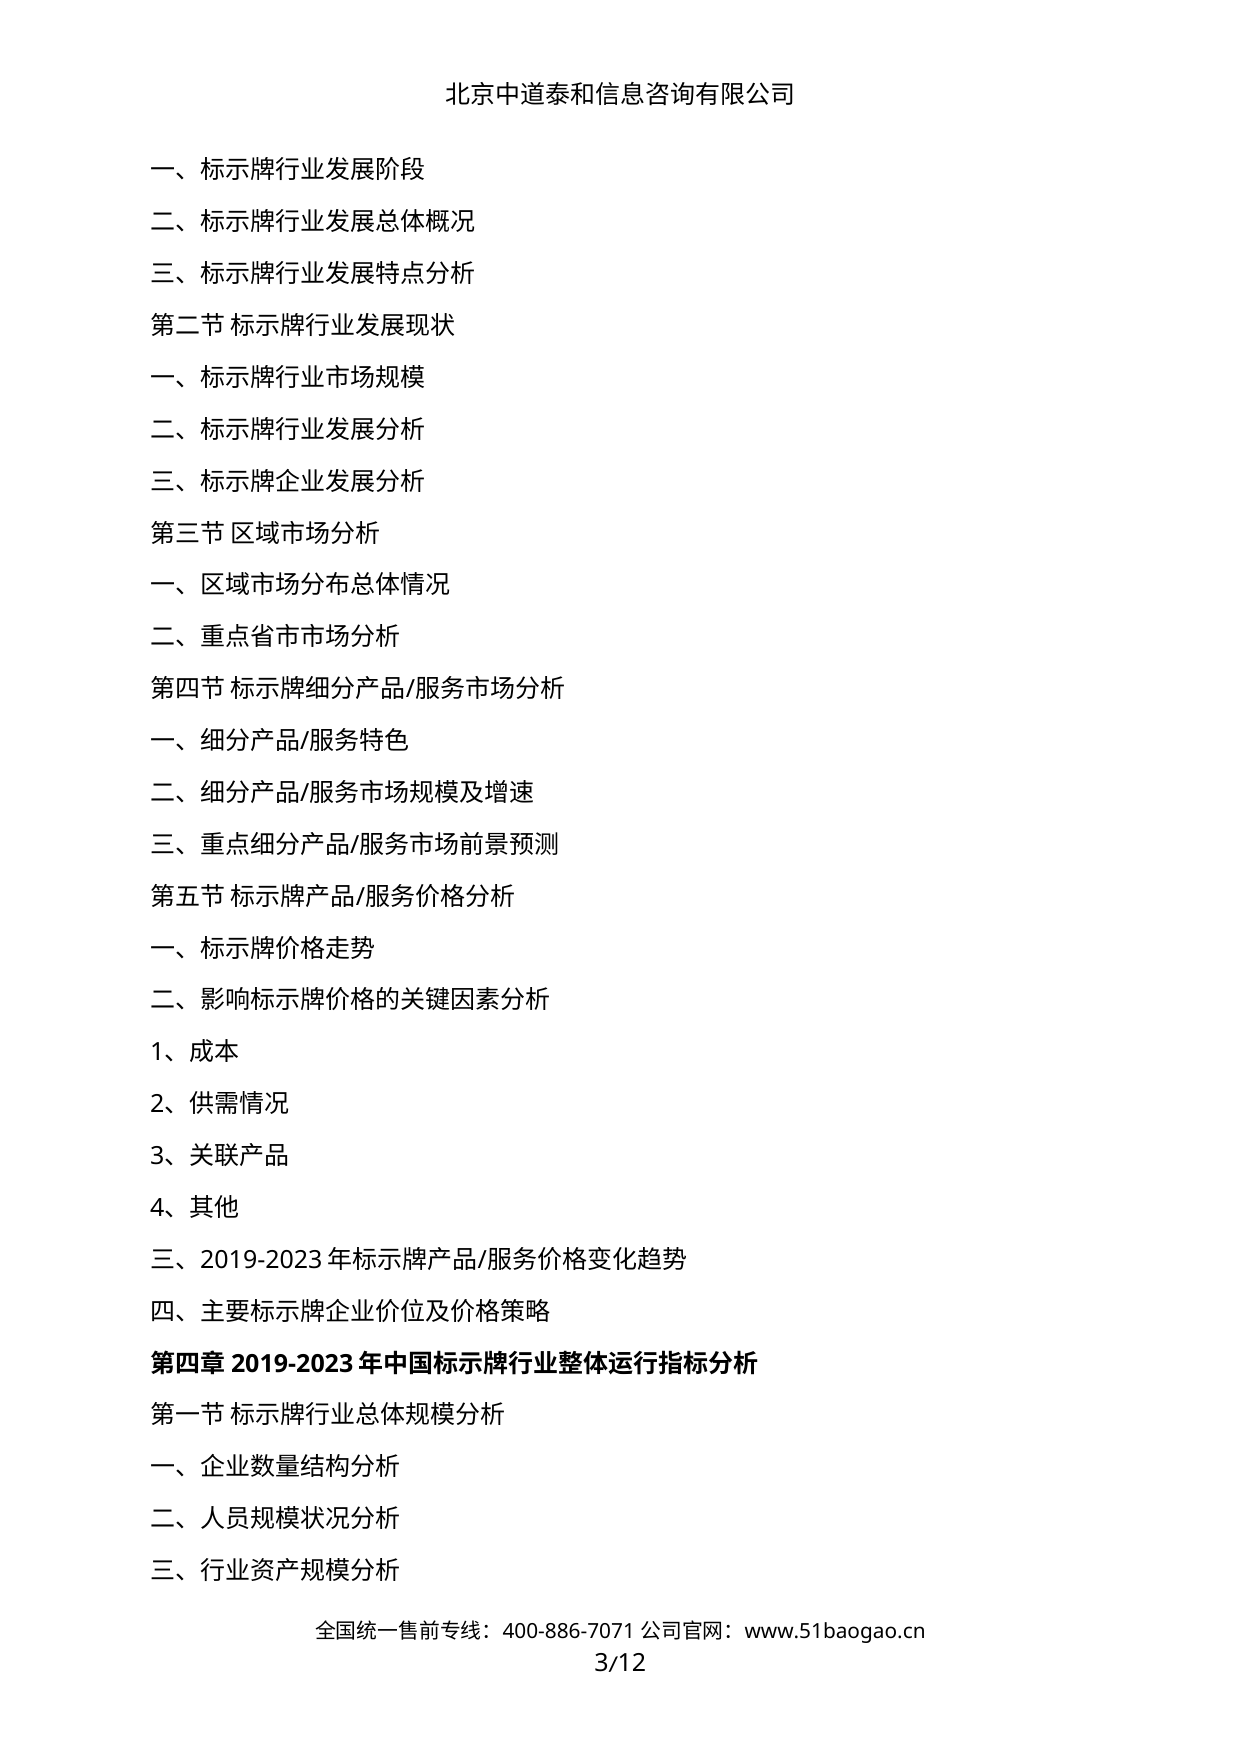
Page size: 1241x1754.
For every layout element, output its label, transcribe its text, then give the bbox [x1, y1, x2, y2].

text 一、标示牌行业发展阶段 [150, 150, 1090, 186]
text 一、企业数量结构分析 [150, 1447, 1090, 1483]
text 三、行业资产规模分析 [150, 1551, 1090, 1587]
text 第四章 2019-2023年中国标示牌行业整体运行指标分析 [150, 1343, 1090, 1379]
text 第四节 标示牌细分产品/服务市场分析 [150, 669, 1090, 705]
text 三、重点细分产品/服务市场前景预测 [150, 824, 1090, 861]
text 三、标示牌企业发展分析 [150, 461, 1090, 497]
text 二、人员规模状况分析 [150, 1499, 1090, 1535]
text 一、标示牌价格走势 [150, 928, 1090, 964]
text 一、细分产品/服务特色 [150, 721, 1090, 757]
text 二、标示牌行业发展分析 [150, 409, 1090, 446]
text 三、标示牌行业发展特点分析 [150, 254, 1090, 290]
text 四、主要标示牌企业价位及价格策略 [150, 1291, 1090, 1327]
text 第一节 标示牌行业总体规模分析 [150, 1395, 1090, 1431]
text 三、2019-2023年标示牌产品/服务价格变化趋势 [150, 1239, 1090, 1276]
text 二、重点省市市场分析 [150, 617, 1090, 653]
text 一、标示牌行业市场规模 [150, 357, 1090, 394]
text 1、成本 [150, 1032, 1090, 1068]
text 第二节 标示牌行业发展现状 [150, 306, 1090, 342]
text 一、区域市场分布总体情况 [150, 565, 1090, 601]
text 2、供需情况 [150, 1084, 1090, 1120]
text 二、影响标示牌价格的关键因素分析 [150, 980, 1090, 1016]
text 二、标示牌行业发展总体概况 [150, 202, 1090, 238]
text 3、关联产品 [150, 1136, 1090, 1172]
text 第五节 标示牌产品/服务价格分析 [150, 876, 1090, 912]
text 第三节 区域市场分析 [150, 513, 1090, 549]
text 4、其他 [150, 1187, 1090, 1224]
text 二、细分产品/服务市场规模及增速 [150, 772, 1090, 809]
